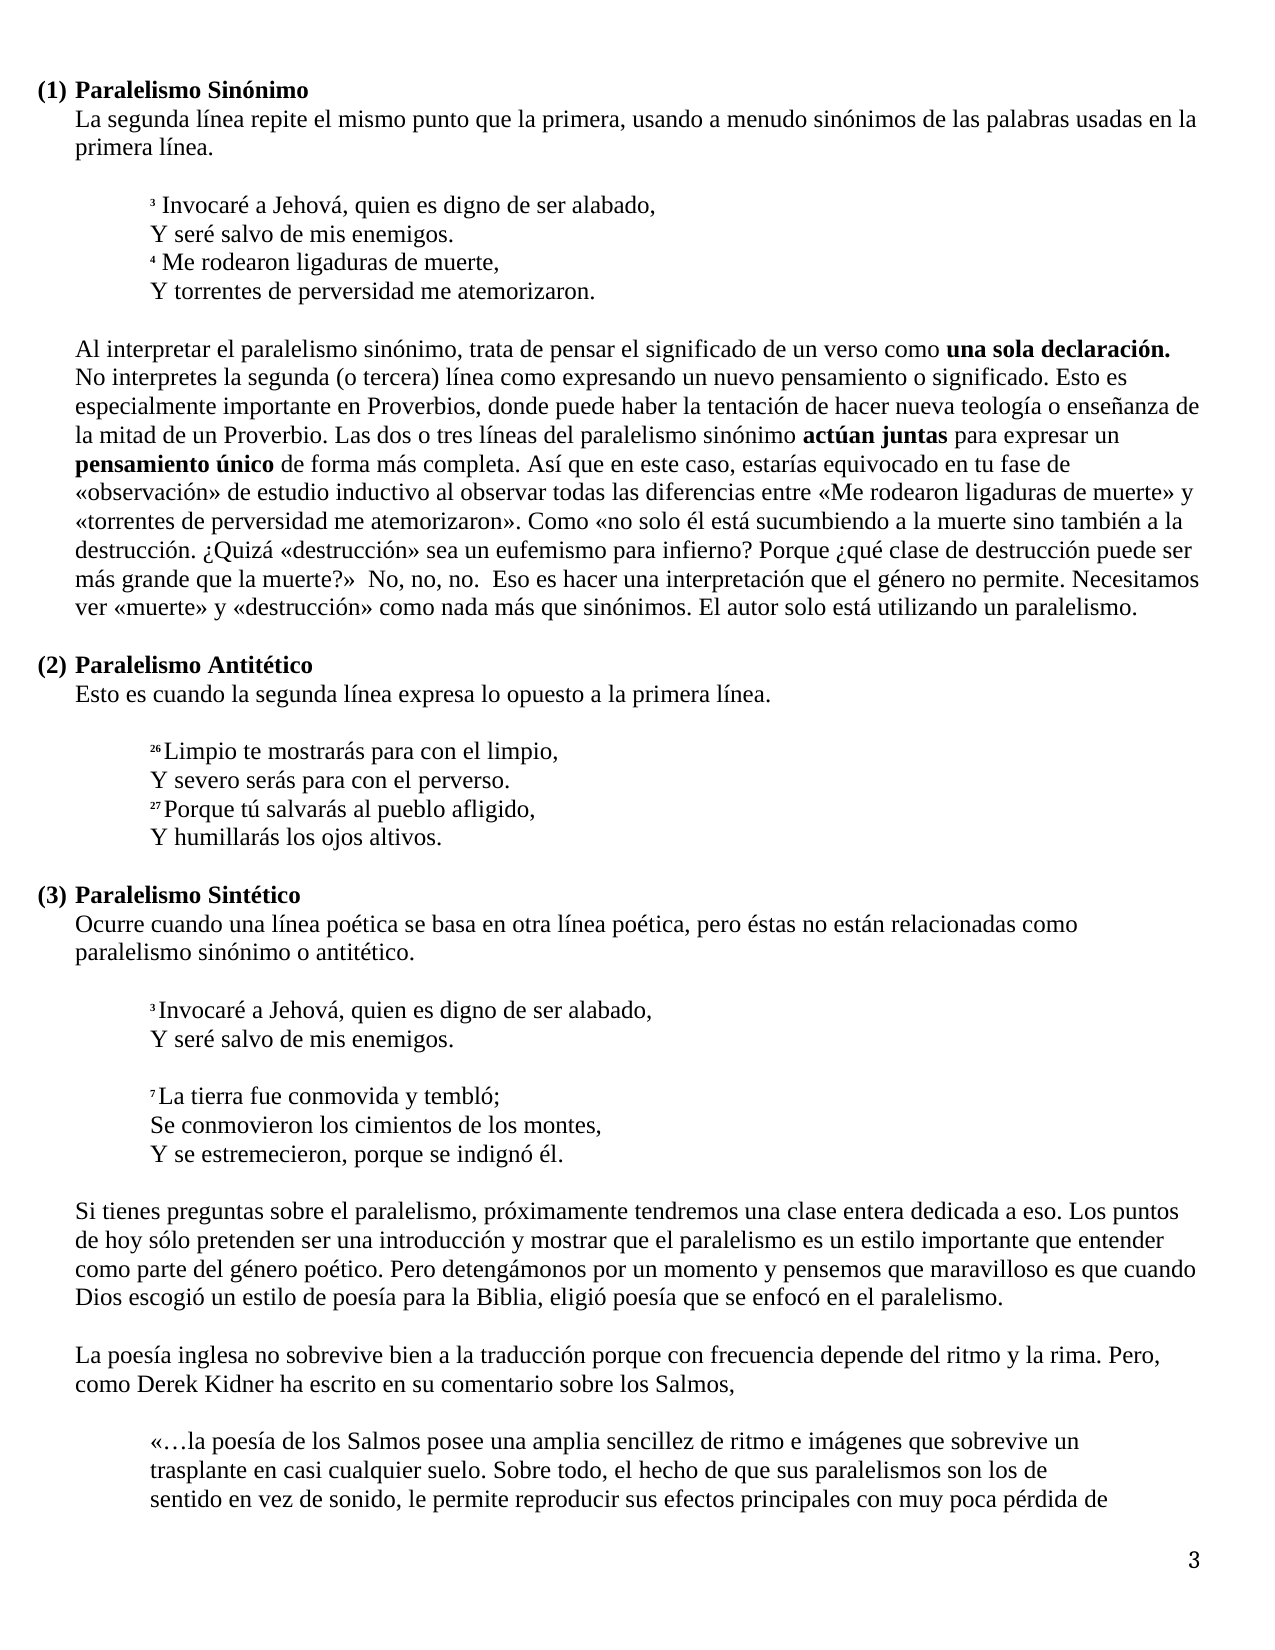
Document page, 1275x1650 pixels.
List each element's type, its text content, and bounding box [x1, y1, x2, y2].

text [150, 1426, 1125, 1512]
list Paralelismo Sinónimo [37, 75, 1200, 104]
text 4 Me rodearon ligaduras de muerte, Y torrentes de perversidad me atemorizaron. [150, 247, 1200, 305]
text Esto es cuando la segunda línea expresa lo opuesto a la primera línea. [75, 679, 1200, 707]
text La poesía inglesa no sobrevive bien a la traducción porque con frecuencia depende del ritmo y la rima. Pero, como Derek Kidner ha escrito en su comentario sobre los Salmos, [75, 1340, 1200, 1397]
text Si tienes preguntas sobre el paralelismo, próximamente tendremos una clase entera dedicada a eso. Los puntos de hoy sólo pretenden ser una introducción y mostrar que el paralelismo es un estilo importante que entender como parte del género poético. Pero detengámonos por un momento y pensemos que maravilloso es que cuando Dios escogió un estilo de poesía para la Biblia, eligió poesía que se enfocó en el paralelismo. [75, 1196, 1200, 1311]
text 3 Invocaré a Jehová, quien es digno de ser alabado, Y seré salvo de mis enemigos. [150, 995, 1200, 1052]
text 7 La tierra fue conmovida y tembló; Se conmovieron los cimientos de los montes, Y se estremecieron, porque se indignó él. [150, 1081, 1200, 1167]
text La segunda línea repite el mismo punto que la primera, usando a menudo sinónimos de las palabras usadas en la primera línea. [75, 104, 1200, 161]
text Ocurre cuando una línea poética se basa en otra línea poética, pero éstas no están relacionadas como paralelismo sinónimo o antitético. [75, 909, 1200, 966]
text Al interpretar el paralelismo sinónimo, trata de pensar el significado de un verso como una sola declaración. No interpretes la segunda (o tercera) línea como expresando un nuevo pensamiento o significado. Esto es especialmente importante en Proverbios, donde puede haber la tentación de hacer nueva teología o enseñanza de la mitad de un Proverbio. Las dos o tres líneas del paralelismo sinónimo actúan juntas para expresar un pensamiento único de forma más completa. Así que en este caso, estarías equivocado en tu fase de «observación» de estudio inductivo al observar todas las diferencias entre «Me rodearon ligaduras de muerte» y «torrentes de perversidad me atemorizaron». Como «no solo él está sucumbiendo a la muerte sino también a la destrucción. ¿Quizá «destrucción» sea un eufemismo para infierno? Porque ¿qué clase de destrucción puede ser más grande que la muerte?» No, no, no. Eso es hacer una interpretación que el género no permite. Necesitamos ver «muerte» y «destrucción» como nada más que sinónimos. El autor solo está utilizando un paralelismo. [75, 334, 1200, 621]
list Paralelismo Antitético [37, 650, 1200, 679]
text 26 Limpio te mostrarás para con el limpio, Y severo serás para con el perverso. 27 Porque tú salvarás al pueblo afligido, Y humillarás los ojos altivos. [150, 736, 1200, 851]
list Paralelismo Sintético [37, 880, 1200, 909]
text 3 Invocaré a Jehová, quien es digno de ser alabado, Y seré salvo de mis enemigos. [150, 190, 1200, 247]
